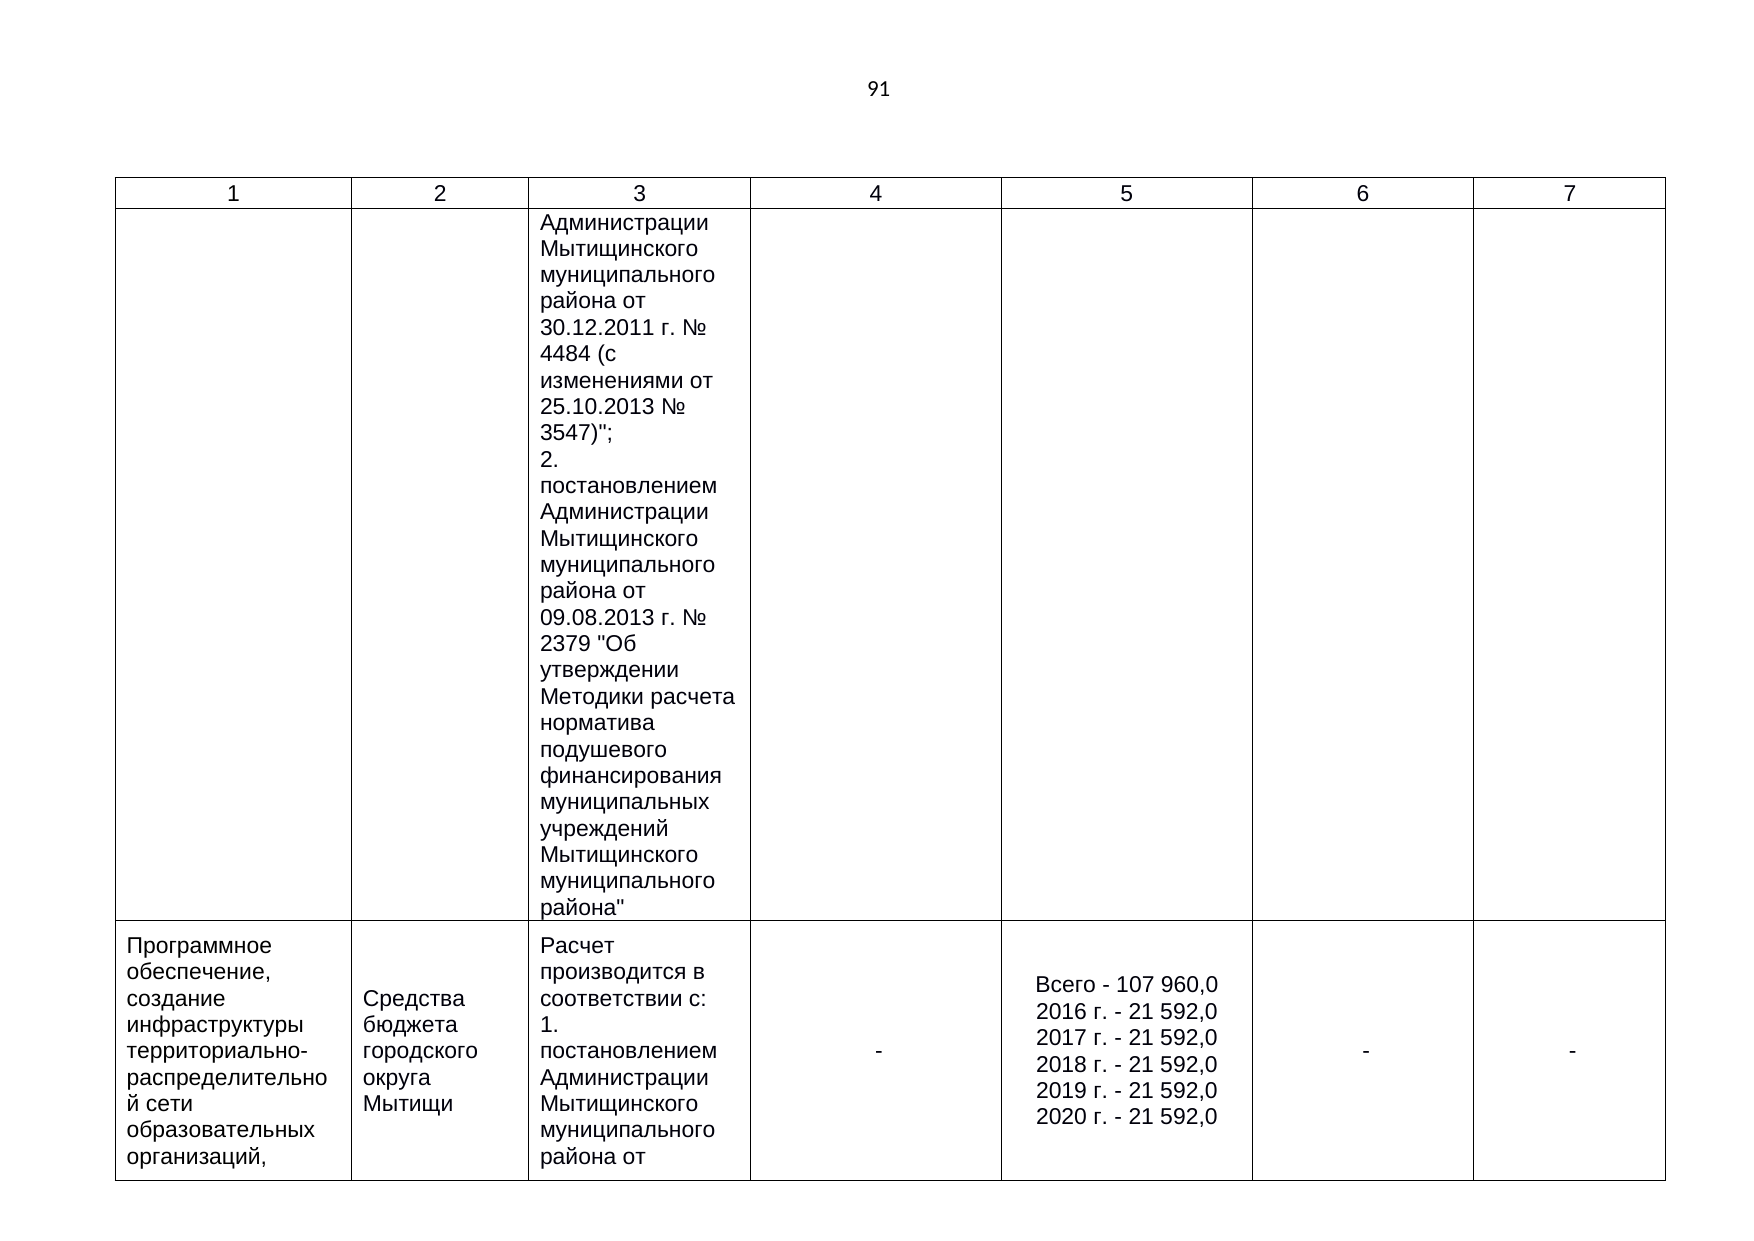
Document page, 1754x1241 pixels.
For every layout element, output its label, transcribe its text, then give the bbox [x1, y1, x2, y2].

table_header 3 [529, 178, 750, 207]
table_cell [1002, 921, 1252, 1180]
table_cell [529, 921, 750, 1180]
table_cell - [751, 921, 1001, 1180]
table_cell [1002, 209, 1252, 920]
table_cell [529, 209, 750, 920]
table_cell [352, 921, 528, 1180]
table_cell - [751, 209, 1001, 920]
table_cell - [1253, 921, 1473, 1180]
table_cell - [1253, 209, 1473, 920]
table_header 1 [116, 178, 351, 207]
table_header 4 [751, 178, 1001, 207]
table_header 2 [352, 178, 528, 207]
table_header 7 [1474, 178, 1665, 207]
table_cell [116, 209, 351, 920]
table_header 5 [1002, 178, 1252, 207]
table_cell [352, 209, 528, 920]
table_cell - [1474, 209, 1665, 920]
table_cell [116, 921, 351, 1180]
table_cell - [1474, 921, 1665, 1180]
table_header 6 [1253, 178, 1473, 207]
